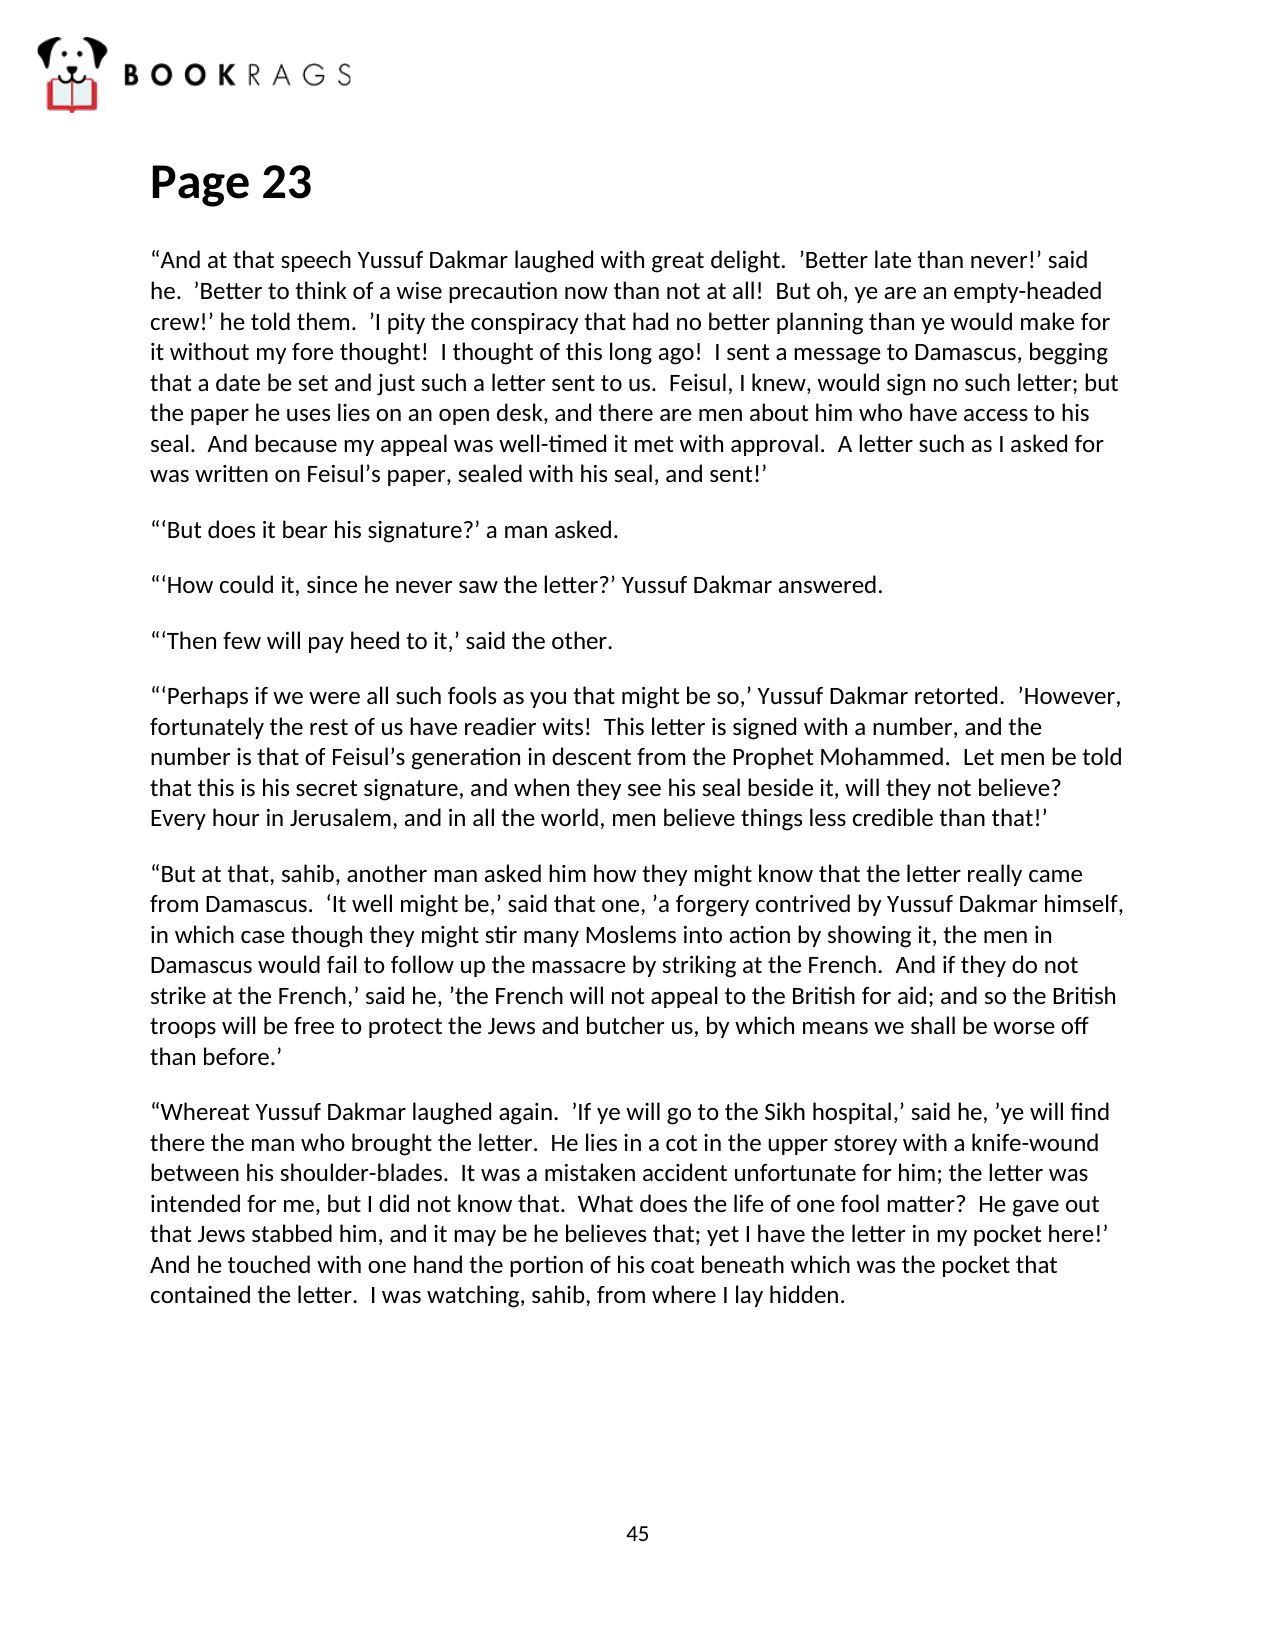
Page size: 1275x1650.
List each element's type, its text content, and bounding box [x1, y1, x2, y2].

text Page 23 [150, 150, 1125, 211]
picture [37, 37, 351, 113]
text “‘Then few will pay heed to it,’ said the other. [150, 625, 1125, 655]
text “Whereat Yussuf Dakmar laughed again. ’If ye will go to the Sikh hospital,’ said he, ’ye will find there the man who brought the letter. He lies in a cot in the upper storey with a knife-wound between his shoulder-blades. It was a mistaken accident unfortunate for him; the letter was intended for me, but I did not know that. What does the life of one fool matter? He gave out that Jews stabbed him, and it may be he believes that; yet I have the letter in my pocket here!’ And he touched with one hand the portion of his coat beneath which was the pocket that contained the letter. I was watching, sahib, from where I lay hidden. [150, 1097, 1125, 1310]
text “‘But does it bear his signature?’ a man asked. [150, 514, 1125, 544]
text “And at that speech Yussuf Dakmar laughed with great delight. ’Better late than never!’ said he. ’Better to think of a wise precaution now than not at all! But oh, ye are an empty-headed crew!’ he told them. ’I pity the conspiracy that had no better planning than ye would make for it without my fore thought! I thought of this long ago! I sent a message to Damascus, begging that a date be set and just such a letter sent to us. Feisul, I knew, would sign no such letter; but the paper he uses lies on an open desk, and there are men about him who have access to his seal. And because my appeal was well-timed it met with approval. A letter such as I asked for was written on Feisul’s paper, sealed with his seal, and sent!’ [150, 244, 1125, 489]
text “But at that, sahib, another man asked him how they might know that the letter really came from Damascus. ‘It well might be,’ said that one, ’a forgery contrived by Yussuf Dakmar himself, in which case though they might stir many Moslems into action by showing it, the men in Damascus would fail to follow up the massacre by striking at the French. And if they do not strike at the French,’ said he, ’the French will not appeal to the British for aid; and so the British troops will be free to protect the Jews and butcher us, by which means we shall be worse off than before.’ [150, 858, 1125, 1072]
text “‘How could it, since he never saw the letter?’ Yussuf Dakmar answered. [150, 569, 1125, 600]
text “‘Perhaps if we were all such fools as you that might be so,’ Yussuf Dakmar retorted. ’However, fortunately the rest of us have readier wits! This letter is signed with a number, and the number is that of Feisul’s generation in descent from the Prophet Mohammed. Let men be told that this is his secret signature, and when they see his seal beside it, will they not believe? Every hour in Jerusalem, and in all the world, men believe things less credible than that!’ [150, 680, 1125, 833]
